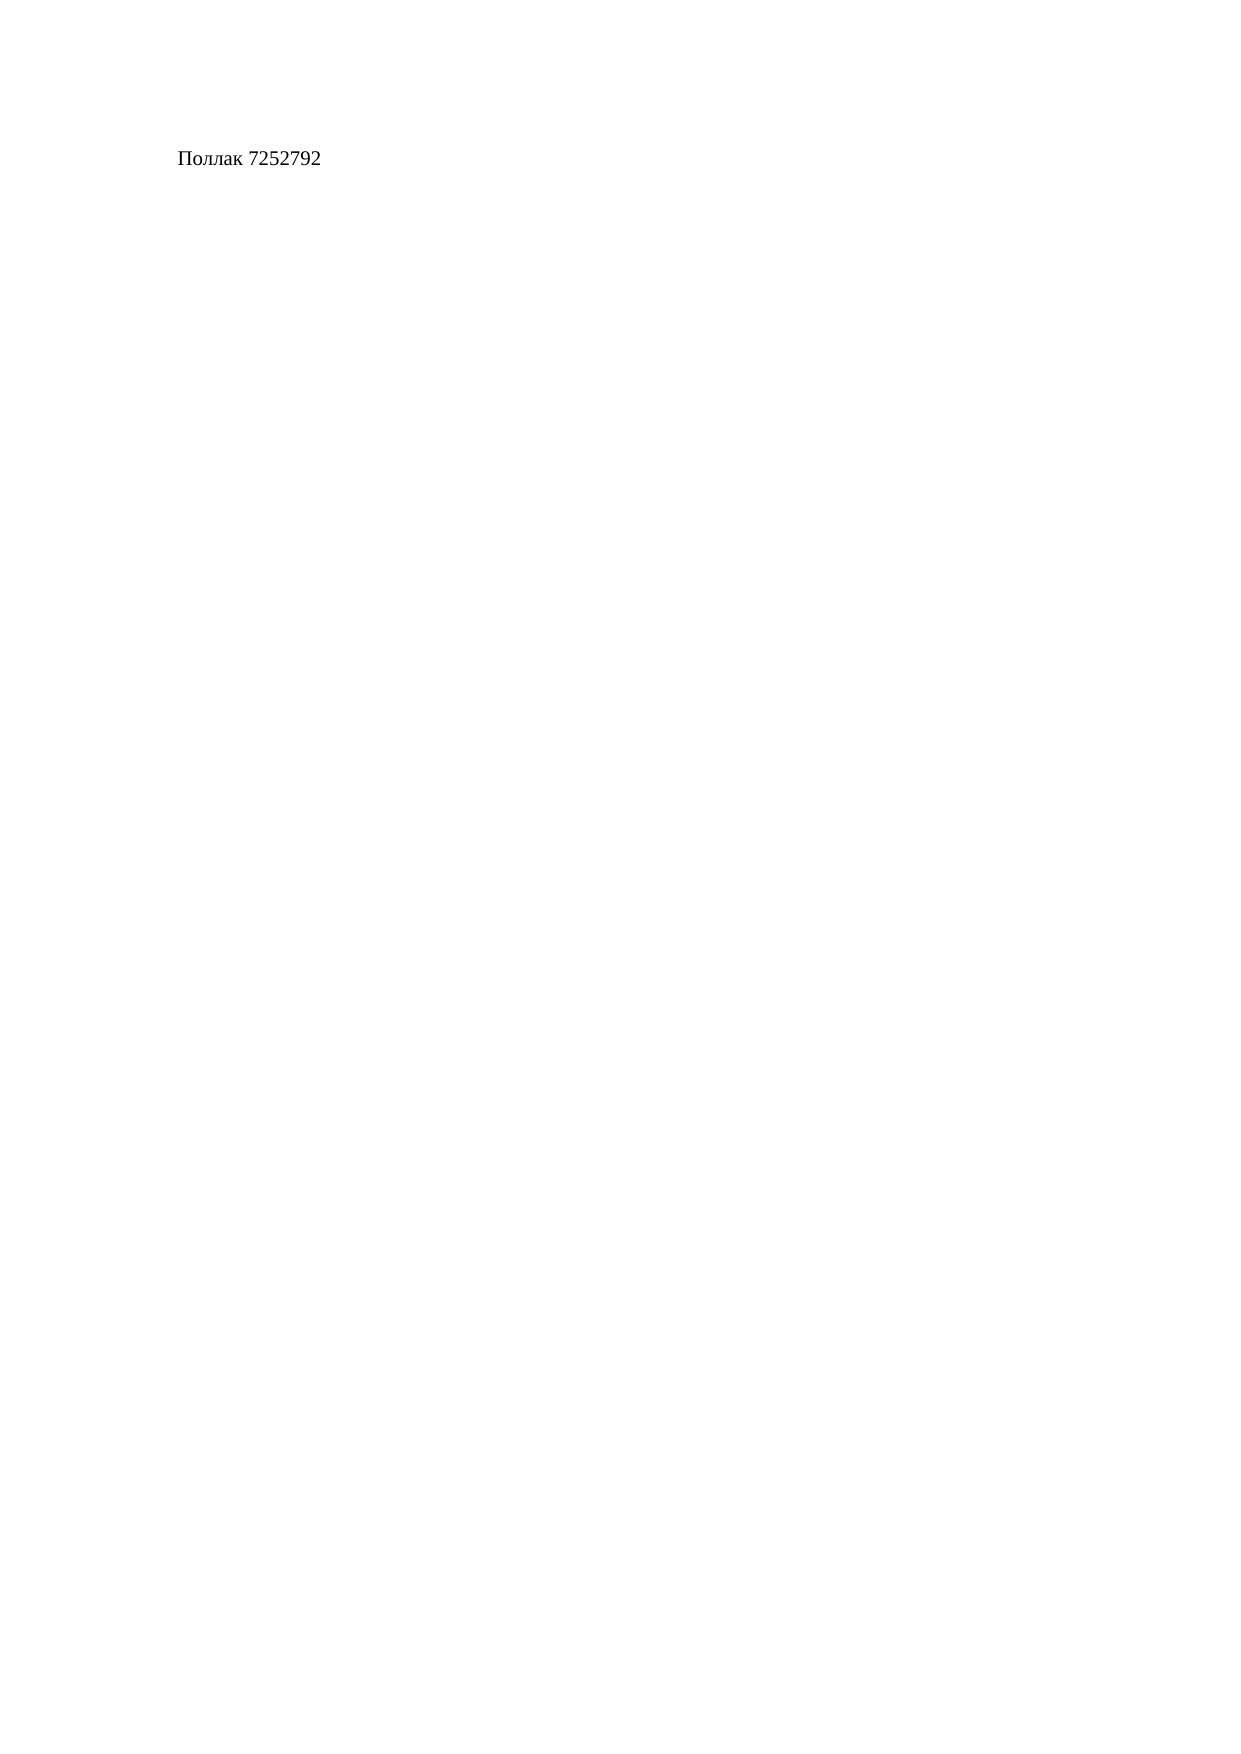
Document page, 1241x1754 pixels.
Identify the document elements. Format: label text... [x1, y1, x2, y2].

text Поллак 7252792 [177, 146, 1152, 170]
